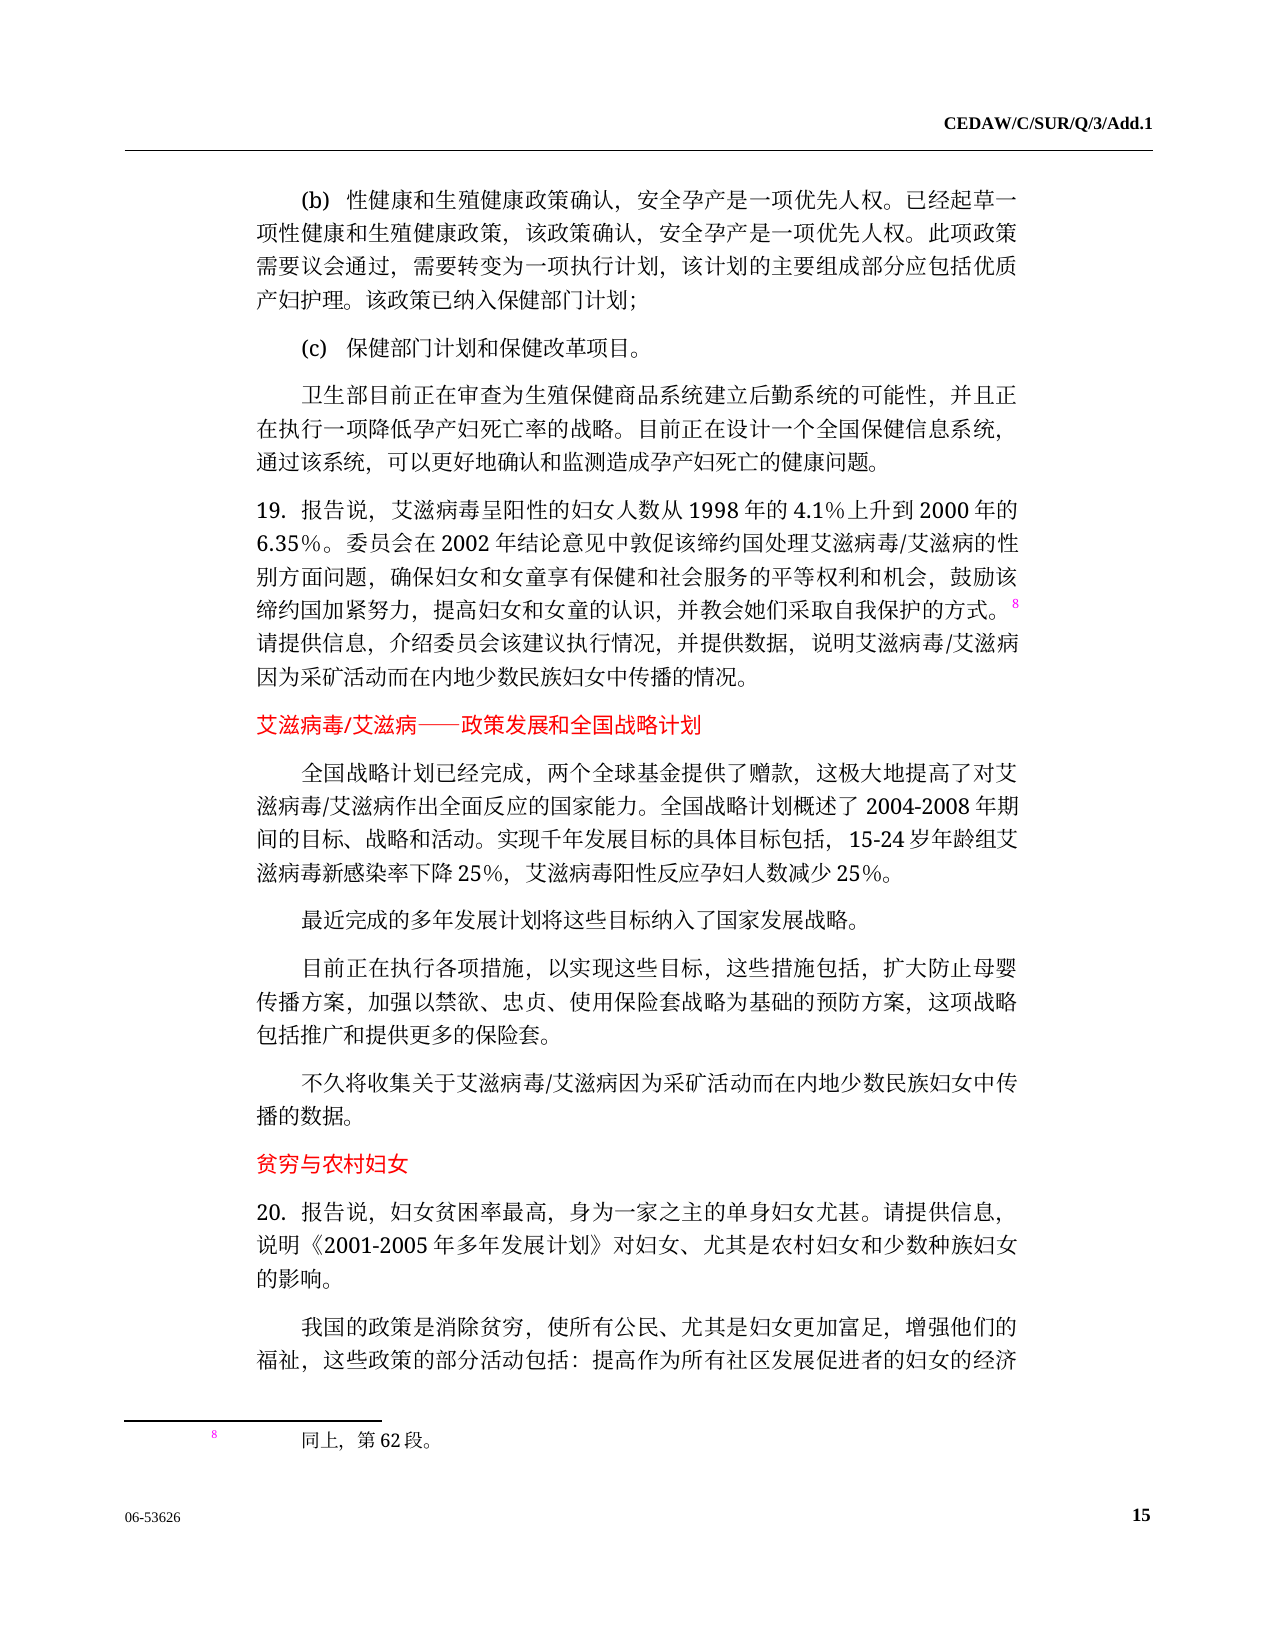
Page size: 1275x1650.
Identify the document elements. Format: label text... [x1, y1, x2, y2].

text 不久将收集关于艾滋病毒/艾滋病因为采矿活动而在内地少数民族妇女中传播的数据。 [256, 1065, 1019, 1131]
text (c) 保健部门计划和保健改革项目。 [256, 329, 1019, 363]
text (b) 性健康和生殖健康政策确认，安全孕产是一项优先人权。已经起草一项性健康和生殖健康政策，该政策确认，安全孕产是一项优先人权。此项政策需要议会通过，需要转变为一项执行计划，该计划的主要组成部分应包括优质产妇护理。该政策已纳入保健部门计划； [256, 181, 1019, 315]
text 全国战略计划已经完成，两个全球基金提供了赠款，这极大地提高了对艾滋病毒/艾滋病作出全面反应的国家能力。全国战略计划概述了2004-2008年期间的目标、战略和活动。实现千年发展目标的具体目标包括，15-24岁年龄组艾滋病毒新感染率下降25％，艾滋病毒阳性反应孕妇人数减少25％。 [256, 754, 1019, 888]
text 卫生部目前正在审查为生殖保健商品系统建立后勤系统的可能性，并且正在执行一项降低孕产妇死亡率的战略。目前正在设计一个全国保健信息系统，通过该系统，可以更好地确认和监测造成孕产妇死亡的健康问题。 [256, 377, 1019, 477]
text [256, 1308, 1019, 1375]
text 最近完成的多年发展计划将这些目标纳入了国家发展战略。 [256, 902, 1019, 936]
text 艾滋病毒/艾滋病——政策发展和全国战略计划 [256, 706, 1019, 740]
text 贫穷与农村妇女 [256, 1146, 1019, 1179]
text 目前正在执行各项措施，以实现这些目标，这些措施包括，扩大防止母婴传播方案，加强以禁欲、忠贞、使用保险套战略为基础的预防方案，这项战略包括推广和提供更多的保险套。 [256, 950, 1019, 1050]
text 19. 报告说，艾滋病毒呈阳性的妇女人数从1998年的4.1％上升到2000年的6.35％。委员会在2002年结论意见中敦促该缔约国处理艾滋病毒/艾滋病的性别方面问题，确保妇女和女童享有保健和社会服务的平等权利和机会，鼓励该缔约国加紧努力，提高妇女和女童的认识，并教会她们采取自我保护的方式。 请提供信息，介绍委员会该建议执行情况，并提供数据，说明艾滋病毒/艾滋病因为采矿活动而在内地少数民族妇女中传播的情况。 [256, 492, 1019, 692]
text 20. 报告说，妇女贫困率最高，身为一家之主的单身妇女尤甚。请提供信息，说明《2001-2005年多年发展计划》对妇女、尤其是农村妇女和少数种族妇女的影响。 [256, 1194, 1019, 1294]
